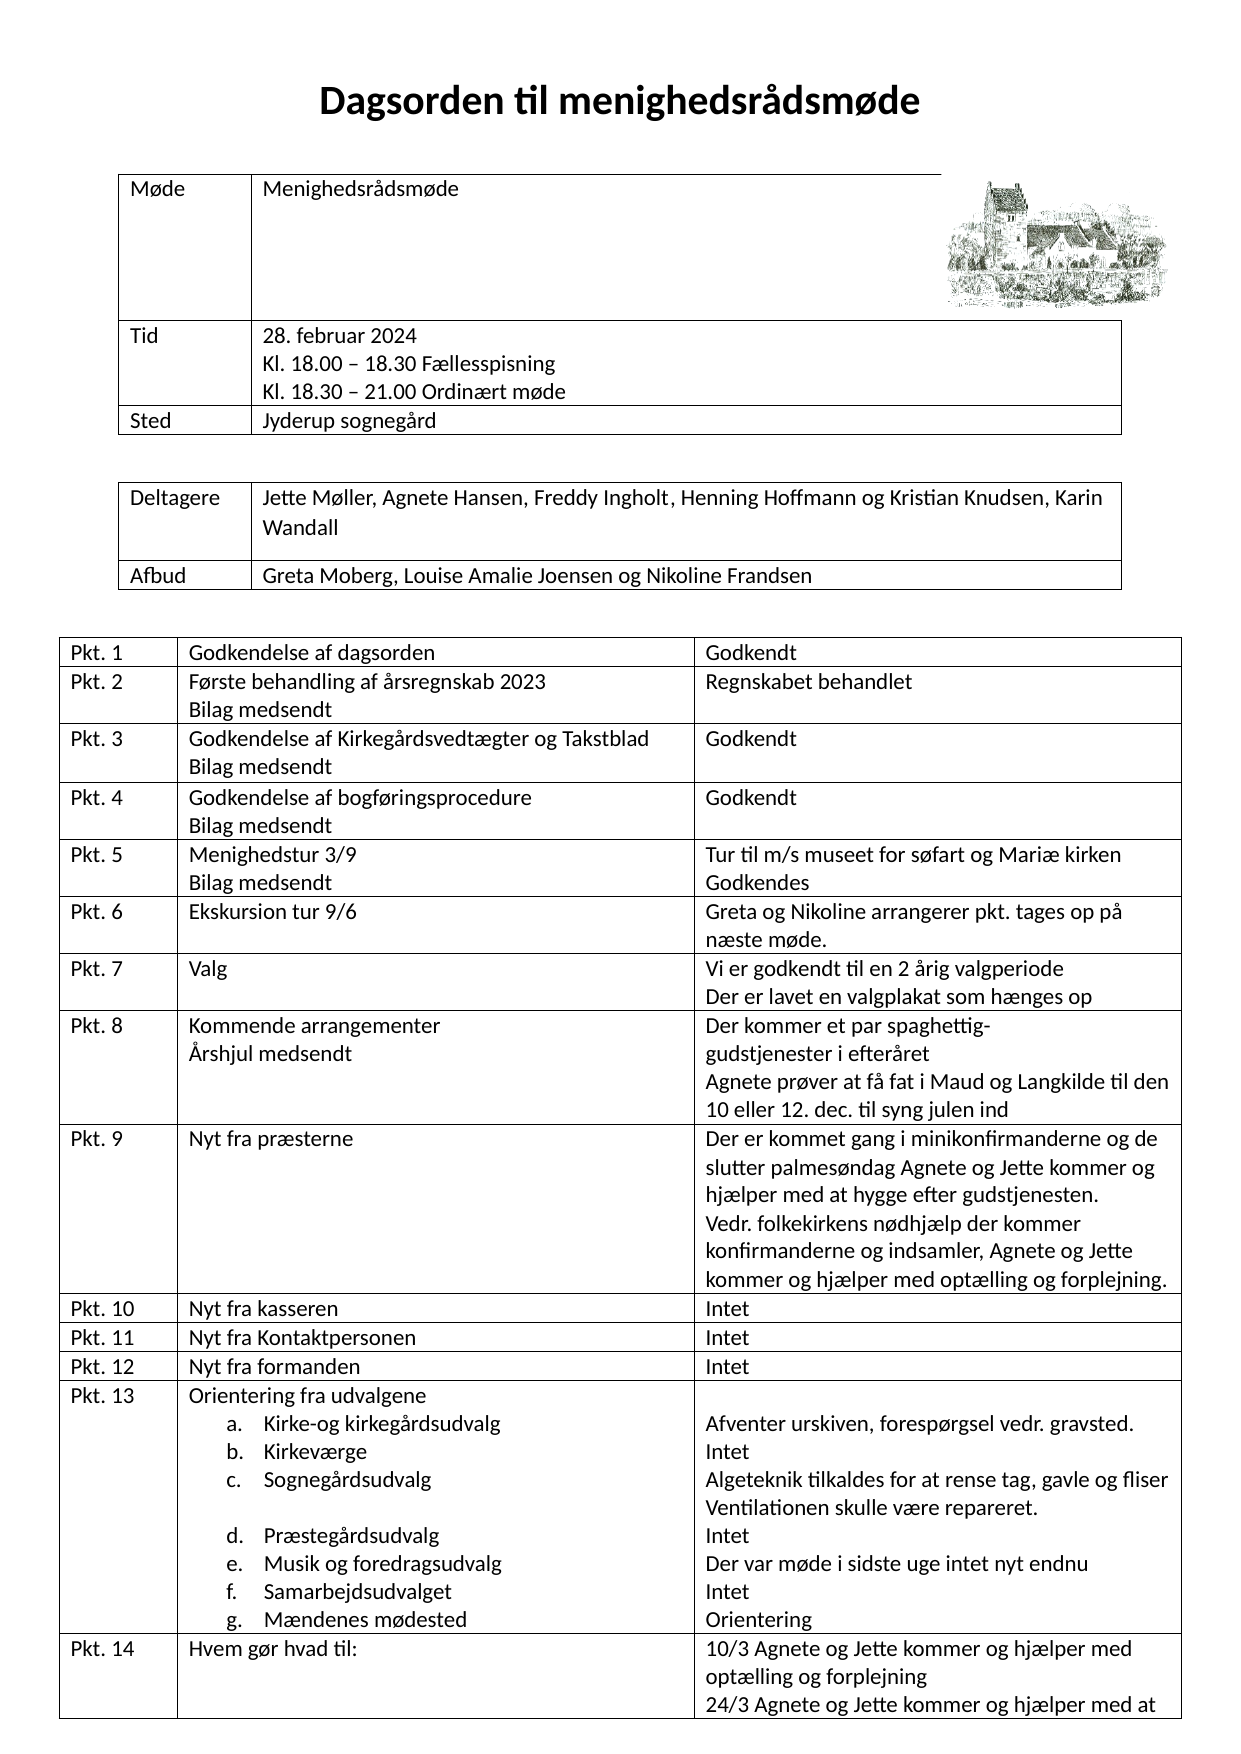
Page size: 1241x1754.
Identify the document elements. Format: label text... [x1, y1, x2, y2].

table_cell Menighedstur 3/9 Bilag medsendt [178, 840, 694, 896]
table_cell Godkendelse af bogføringsprocedure Bilag medsendt [178, 783, 694, 839]
table_cell Der er kommet gang i minikonfirmanderne og de slutter palmesøndag Agnete og Jette kommer og hjælper med at hygge efter gudstjenesten. Vedr. folkekirkens nødhjælp der kommer konfirmanderne og indsamler, Agnete og Jette kommer og hjælper med optælling og forplejning. [695, 1125, 1181, 1293]
table_cell Intet [695, 1352, 1181, 1380]
table_cell Godkendt [695, 724, 1181, 782]
table_cell Pkt. 10 [60, 1294, 177, 1322]
table_cell Regnskabet behandlet [695, 667, 1181, 723]
table_cell Pkt. 9 [60, 1125, 177, 1293]
table_cell Pkt. 13 [60, 1381, 177, 1633]
table_header Deltagere [119, 483, 251, 560]
table_cell Jyderup sognegård [252, 406, 1121, 434]
table_cell Tid [119, 321, 251, 405]
table_cell Afbud [119, 561, 251, 589]
table_cell Tur til m/s museet for søfart og Mariæ kirken Godkendes [695, 840, 1181, 896]
picture [941, 173, 1173, 320]
table_cell Intet [695, 1294, 1181, 1322]
table_cell Godkendelse af Kirkegårdsvedtægter og Takstblad Bilag medsendt [178, 724, 694, 782]
table_cell Nyt fra formanden [178, 1352, 694, 1380]
table_cell Sted [119, 406, 251, 434]
table_cell Godkendt [695, 783, 1181, 839]
table_cell Der kommer et par spaghettig- gudstjenester i efteråret Agnete prøver at få fat i Maud og Langkilde til den 10 eller 12. dec. til syng julen ind [695, 1011, 1181, 1123]
table_cell Valg [178, 954, 694, 1010]
table_header Menighedsrådsmøde [252, 175, 941, 320]
table_cell Pkt. 12 [60, 1352, 177, 1380]
table_cell Orientering fra udvalgene Kirke-og kirkegårdsudvalg Kirkeværge Sognegårdsudvalg Præstegårdsudvalg Musik og foredragsudvalg Samarbejdsudvalget Mændenes mødested [178, 1381, 694, 1633]
table_cell Hvem gør hvad til: [178, 1634, 694, 1718]
table_cell Pkt. 4 [60, 783, 177, 839]
table_cell Pkt. 6 [60, 897, 177, 953]
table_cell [695, 1634, 1181, 1718]
table_cell Pkt. 2 [60, 667, 177, 723]
table_cell Første behandling af årsregnskab 2023 Bilag medsendt [178, 667, 694, 723]
table_header Godkendelse af dagsorden [178, 638, 694, 666]
table_cell Ekskursion tur 9/6 [178, 897, 694, 953]
table_header Godkendt [695, 638, 1181, 666]
table_cell Nyt fra Kontaktpersonen [178, 1323, 694, 1351]
table_cell Vi er godkendt til en 2 årig valgperiode Der er lavet en valgplakat som hænges op [695, 954, 1181, 1010]
table_cell Nyt fra kasseren [178, 1294, 694, 1322]
table_cell Nyt fra præsterne [178, 1125, 694, 1293]
table_cell Greta og Nikoline arrangerer pkt. tages op på næste møde. [695, 897, 1181, 953]
table_cell Pkt. 8 [60, 1011, 177, 1123]
table_cell Pkt. 14 [60, 1634, 177, 1718]
table_cell Pkt. 3 [60, 724, 177, 782]
table_cell Pkt. 7 [60, 954, 177, 1010]
table_cell Afventer urskiven, forespørgsel vedr. gravsted. Intet Algeteknik tilkaldes for at rense tag, gavle og fliser Ventilationen skulle være repareret. Intet Der var møde i sidste uge intet nyt endnu Intet Orientering [695, 1381, 1181, 1633]
table_cell Greta Moberg, Louise Amalie Joensen og Nikoline Frandsen [252, 561, 1121, 589]
table_cell Pkt. 11 [60, 1323, 177, 1351]
table_cell Pkt. 5 [60, 840, 177, 896]
table_cell Kommende arrangementer Årshjul medsendt [178, 1011, 694, 1123]
table_header Møde [119, 175, 251, 320]
table_header Jette Møller, Agnete Hansen, Freddy Ingholt , Henning Hoffmann og Kristian Knudsen, Karin Wandall [252, 483, 1121, 560]
table_header Pkt. 1 [60, 638, 177, 666]
table_cell Intet [695, 1323, 1181, 1351]
table_cell 28. februar 2024 Kl. 18.00 – 18.30 Fællesspisning Kl. 18.30 – 21.00 Ordinært møde [252, 321, 1121, 405]
